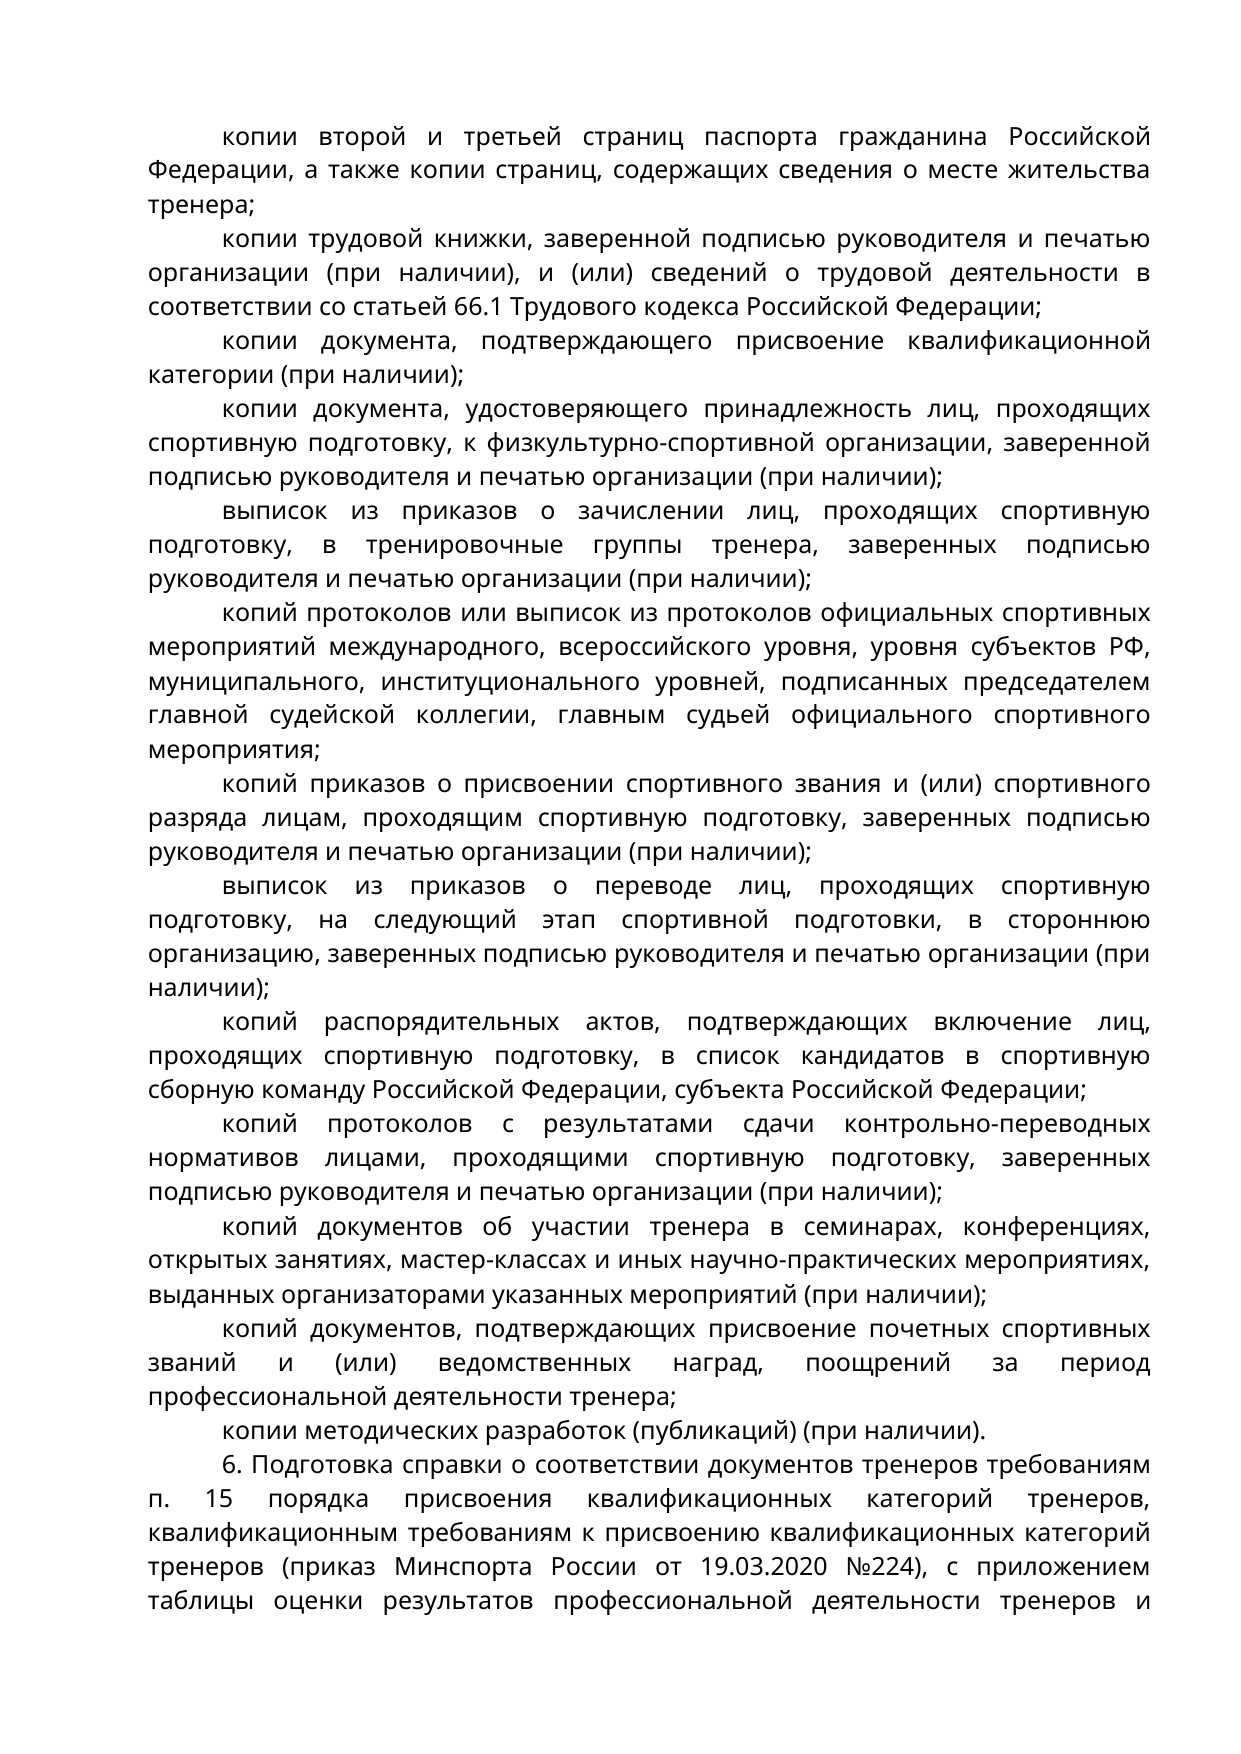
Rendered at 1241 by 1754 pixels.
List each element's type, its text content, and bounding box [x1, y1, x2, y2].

text копий распорядительных актов, подтверждающих включение лиц, проходящих спортивную подготовку, в список кандидатов в спортивную сборную команду Российской Федерации, субъекта Российской Федерации; [148, 1004, 1152, 1106]
text копии документа, удостоверяющего принадлежность лиц, проходящих спортивную подготовку, к физкультурно-спортивной организации, заверенной подписью руководителя и печатью организации (при наличии); [148, 391, 1152, 493]
text копии документа, подтверждающего присвоение квалификационной категории (при наличии); [148, 322, 1152, 391]
text копий протоколов с результатами сдачи контрольно-переводных нормативов лицами, проходящими спортивную подготовку, заверенных подписью руководителя и печатью организации (при наличии); [148, 1106, 1152, 1208]
text копии методических разработок (публикаций) (при наличии). [148, 1412, 1152, 1447]
text выписок из приказов о переводе лиц, проходящих спортивную подготовку, на следующий этап спортивной подготовки, в стороннюю организацию, заверенных подписью руководителя и печатью организации (при наличии); [148, 867, 1152, 1004]
text копии второй и третьей страниц паспорта гражданина Российской Федерации, а также копии страниц, содержащих сведения о месте жительства тренера; [148, 118, 1152, 220]
text копии трудовой книжки, заверенной подписью руководителя и печатью организации (при наличии), и (или) сведений о трудовой деятельности в соответствии со статьей 66.1 Трудового кодекса Российской Федерации; [148, 220, 1152, 322]
text копий документов об участии тренера в семинарах, конференциях, открытых занятиях, мастер-классах и иных научно-практических мероприятиях, выданных организаторами указанных мероприятий (при наличии); [148, 1208, 1152, 1310]
text копий приказов о присвоении спортивного звания и (или) спортивного разряда лицам, проходящим спортивную подготовку, заверенных подписью руководителя и печатью организации (при наличии); [148, 765, 1152, 867]
text копий документов, подтверждающих присвоение почетных спортивных званий и (или) ведомственных наград, поощрений за период профессиональной деятельности тренера; [148, 1310, 1152, 1412]
text выписок из приказов о зачислении лиц, проходящих спортивную подготовку, в тренировочные группы тренера, заверенных подписью руководителя и печатью организации (при наличии); [148, 493, 1152, 595]
text копий протоколов или выписок из протоколов официальных спортивных мероприятий международного, всероссийского уровня, уровня субъектов РФ, муниципального, институционального уровней, подписанных председателем главной судейской коллегии, главным судьей официального спортивного мероприятия; [148, 595, 1152, 765]
